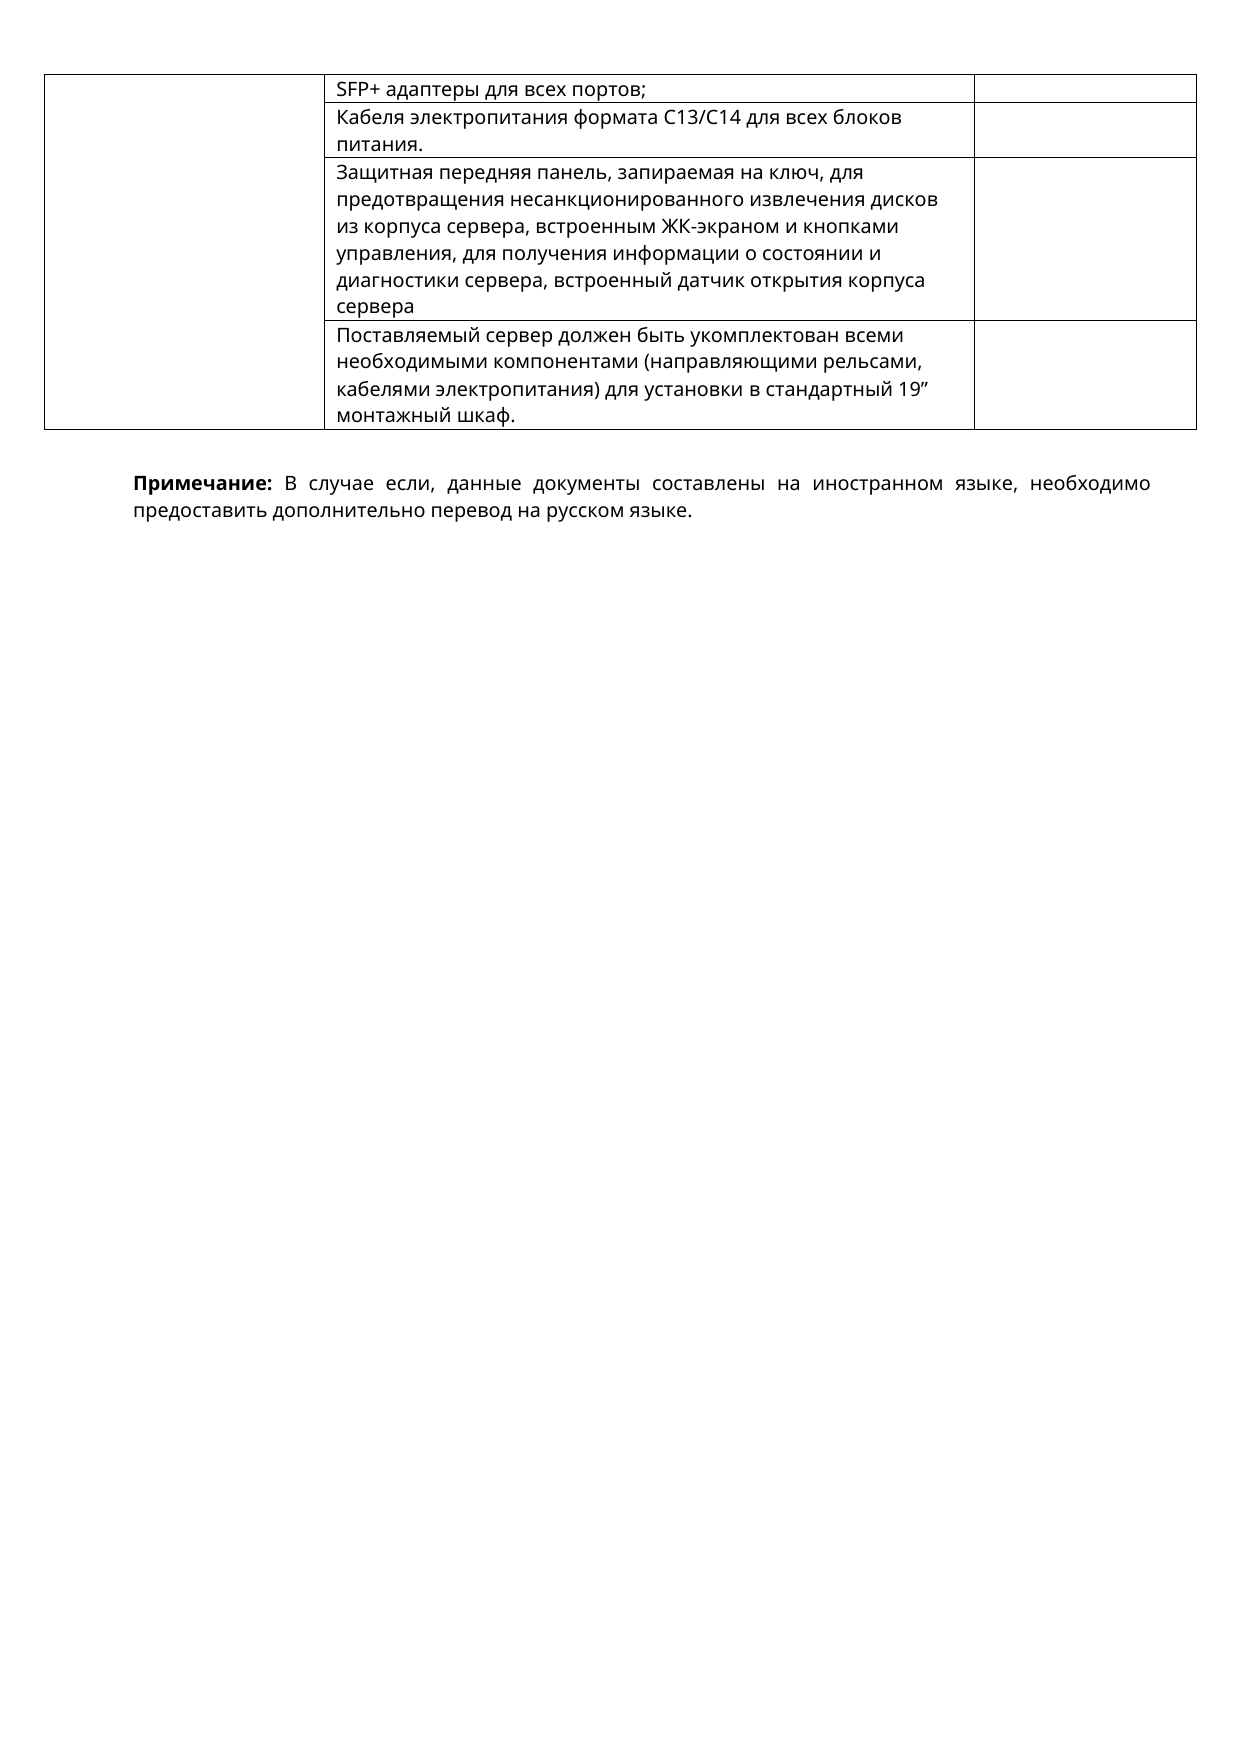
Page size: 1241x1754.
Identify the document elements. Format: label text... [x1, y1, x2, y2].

text Примечание: В случае если, данные документы составлены на иностранном языке, необходимо предоставить дополнительно перевод на русском языке. [133, 469, 1152, 523]
table_cell [975, 103, 1196, 157]
table_cell Защитная передняя панель, запираемая на ключ, для предотвращения несанкционированного извлечения дисков из корпуса сервера, встроенным ЖК-экраном и кнопками управления, для получения информации о состоянии и диагностики сервера, встроенный датчик открытия корпуса сервера [325, 158, 974, 320]
table_cell [975, 321, 1196, 429]
table_cell [975, 158, 1196, 320]
table_cell Кабеля электропитания формата С13/С14 для всех блоков питания. [325, 103, 974, 157]
table_cell Поставляемый сервер должен быть укомплектован всеми необходимыми компонентами (направляющими рельсами, кабелями электропитания) для установки в стандартный 19” монтажный шкаф. [325, 321, 974, 429]
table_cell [325, 75, 974, 102]
table_cell [975, 75, 1196, 102]
